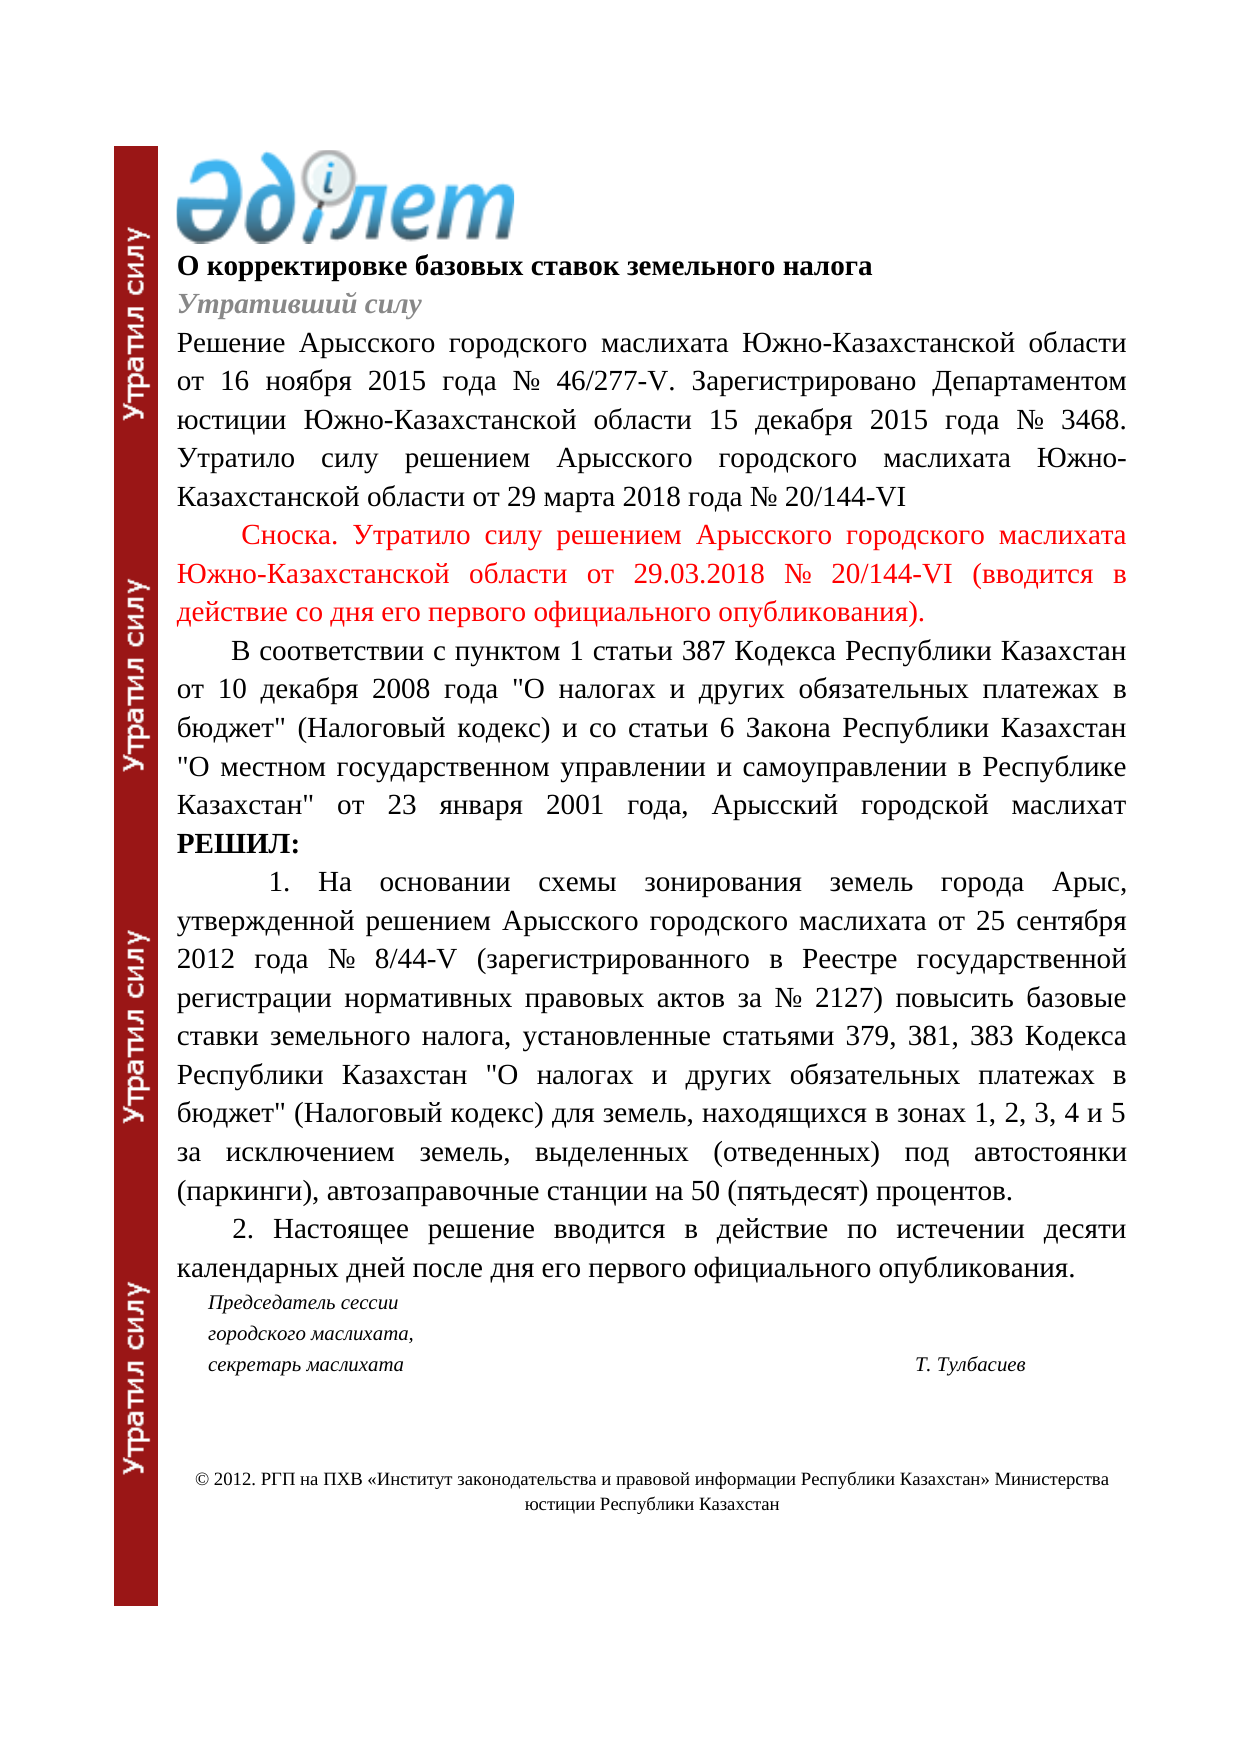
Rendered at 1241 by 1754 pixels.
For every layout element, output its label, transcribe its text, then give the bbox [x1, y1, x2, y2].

picture [114, 859, 158, 864]
text О корректировке базовых ставок земельного налога [112, 248, 1128, 281]
picture [114, 628, 158, 633]
picture [114, 1206, 158, 1211]
picture [176, 150, 515, 244]
picture [114, 512, 158, 517]
table_header Председатель сессии [101, 1288, 1240, 1319]
picture [114, 146, 158, 248]
table_cell городского маслихата, [101, 1319, 1240, 1350]
picture [114, 320, 158, 325]
text 2. Настоящее решение вводится в действие по истечении десяти календарных дней после дня его первого официального опубликования. [112, 1211, 1128, 1283]
text Утративший силу [112, 286, 1128, 320]
picture [114, 1283, 158, 1288]
text © 2012. РГП на ПХВ «Институт законодательства и правовой информации Республики Казахстан» Министерства юстиции Республики Казахстан [112, 1468, 1128, 1514]
text 1. На основании схемы зонирования земель города Арыс, утвержденной решением Арысского городского маслихата от 25 сентября 2012 года № 8/44-V (зарегистрированного в Реестре государственной регистрации нормативных правовых актов за № 2127) повысить базовые ставки земельного налога, установленные статьями 379, 381, 383 Кодекса Республики Казахстан "О налогах и других обязательных платежах в бюджет" (Налоговый кодекс) для земель, находящихся в зонах 1, 2, 3, 4 и 5 за исключением земель, выделенных (отведенных) под автостоянки (паркинги), автозаправочные станции на 50 (пятьдесят) процентов. [112, 864, 1128, 1206]
picture [114, 1514, 158, 1606]
text Сноска. Утратило силу решением Арысского городского маслихата Южно-Казахстанской области от 29.03.2018 № 20/144-VI (вводится в действие со дня его первого официального опубликования). [112, 517, 1128, 628]
table_cell секретарь маслихата [101, 1350, 913, 1381]
text В соответствии с пунктом 1 статьи 387 Кодекса Республики Казахстан от 10 декабря 2008 года "О налогах и других обязательных платежах в бюджет" (Налоговый кодекс) и со статьи 6 Закона Республики Казахстан "О местном государственном управлении и самоуправлении в Республике Казахстан" от 23 января 2001 года, Арысский городской маслихат РЕШИЛ: [112, 633, 1128, 859]
picture [114, 281, 158, 286]
table_cell Т. Тулбасиев [913, 1350, 1240, 1381]
picture [114, 1381, 158, 1468]
text Решение Арысского городского маслихата Южно-Казахстанской области от 16 ноября 2015 года № 46/277-V. Зарегистрировано Департаментом юстиции Южно-Казахстанской области 15 декабря 2015 года № 3468. Утратило силу решением Арысского городского маслихата Южно-Казахстанской области от 29 марта 2018 года № 20/144-VI [112, 325, 1128, 512]
